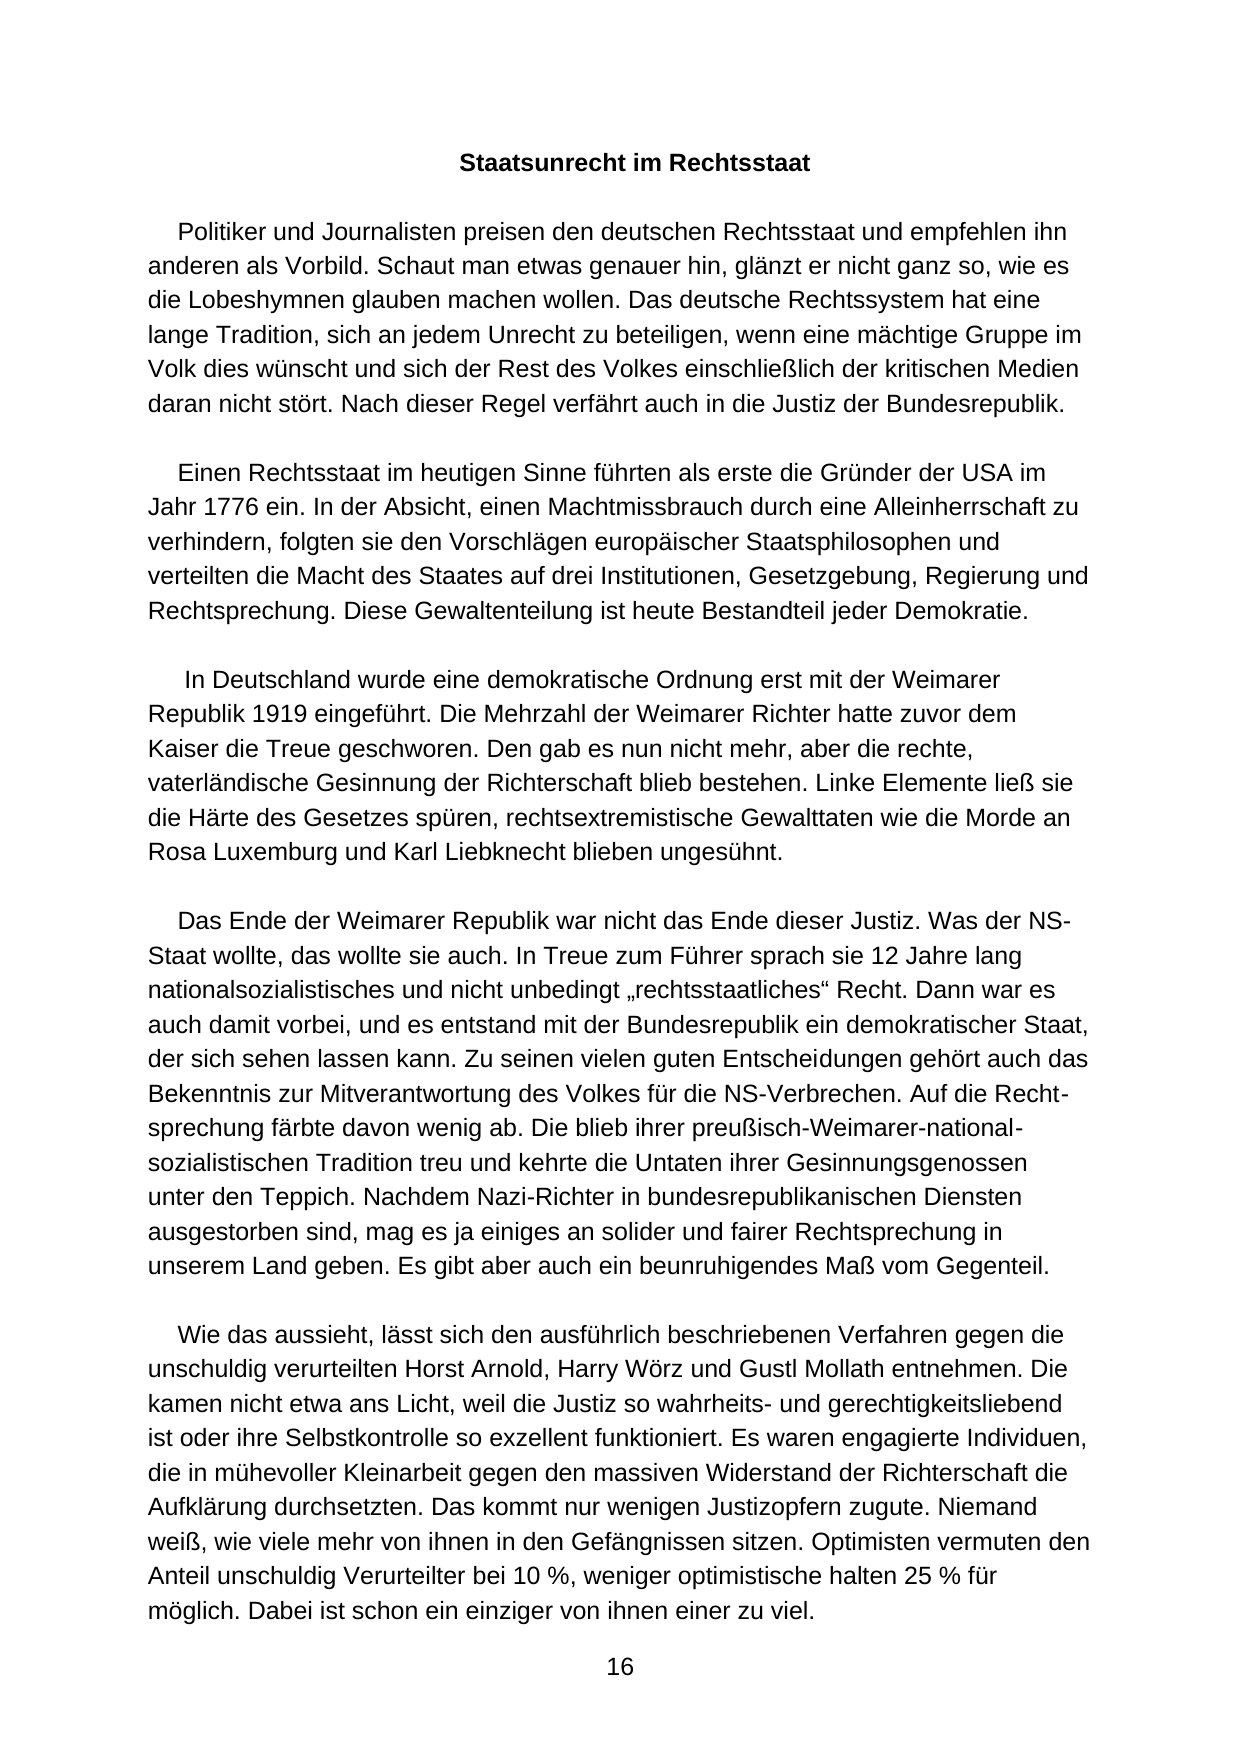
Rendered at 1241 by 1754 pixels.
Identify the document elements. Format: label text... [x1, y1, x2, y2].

text Das Ende der Weimarer Republik war nicht das Ende dieser Justiz. Was der NS-Staat wollte, das wollte sie auch. In Treue zum Führer sprach sie 12 Jahre lang nationalsozialistisches und nicht unbedingt „rechtsstaatliches“ Recht. Dann war es auch damit vorbei, und es entstand mit der Bundesrepublik ein demokratischer Staat, der sich sehen lassen kann. Zu seinen vielen guten Entscheidungen gehört auch das Bekenntnis zur Mitverantwortung des Volkes für die NS-Verbrechen. Auf die Rechtsprechung färbte davon wenig ab. Die blieb ihrer preußisch-Weimarer-nationalsozialistischen Tradition treu und kehrte die Untaten ihrer Gesinnungsgenossen unter den Teppich. Nachdem Nazi-Richter in bundesrepublikanischen Diensten ausgestorben sind, mag es ja einiges an solider und fairer Rechtsprechung in unserem Land geben. Es gibt aber auch ein beunruhigendes Maß vom Gegenteil. [148, 906, 1093, 1280]
text Einen Rechtsstaat im heutigen Sinne führten als erste die Gründer der USA im Jahr 1776 ein. In der Absicht, einen Machtmissbrauch durch eine Alleinherrschaft zu verhindern, folgten sie den Vorschlägen europäischer Staatsphilosophen und verteilten die Macht des Staates auf drei Institutionen, Gesetzgebung, Regierung und Rechtsprechung. Diese Gewaltenteilung ist heute Bestandteil jeder Demokratie. [148, 458, 1093, 624]
text Staatsunrecht im Rechtsstaat [148, 148, 1093, 176]
text In Deutschland wurde eine demokratische Ordnung erst mit der Weimarer Republik 1919 eingeführt. Die Mehrzahl der Weimarer Richter hatte zuvor dem Kaiser die Treue geschworen. Den gab es nun nicht mehr, aber die rechte, vaterländische Gesinnung der Richterschaft blieb bestehen. Linke Elemente ließ sie die Härte des Gesetzes spüren, rechtsextremistische Gewalttaten wie die Morde an Rosa Luxemburg und Karl Liebknecht blieben ungesühnt. [148, 665, 1093, 866]
text Politiker und Journalisten preisen den deutschen Rechtsstaat und empfehlen ihn anderen als Vorbild. Schaut man etwas genauer hin, glänzt er nicht ganz so, wie es die Lobeshymnen glauben machen wollen. Das deutsche Rechtssystem hat eine lange Tradition, sich an jedem Unrecht zu beteiligen, wenn eine mächtige Gruppe im Volk dies wünscht und sich der Rest des Volkes einschließlich der kritischen Medien daran nicht stört. Nach dieser Regel verfährt auch in die Justiz der Bundesrepublik. [148, 217, 1093, 418]
text Wie das aussieht, lässt sich den ausführlich beschriebenen Verfahren gegen die unschuldig verurteilten Horst Arnold, Harry Wörz und Gustl Mollath entnehmen. Die kamen nicht etwa ans Licht, weil die Justiz so wahrheits- und gerechtigkeitsliebend ist oder ihre Selbstkontrolle so exzellent funktioniert. Es waren engagierte Individuen, die in mühevoller Kleinarbeit gegen den massiven Widerstand der Richterschaft die Aufklärung durchsetzten. Das kommt nur wenigen Justizopfern zugute. Niemand weiß, wie viele mehr von ihnen in den Gefängnissen sitzen. Optimisten vermuten den Anteil unschuldig Verurteilter bei 10 %, weniger optimistische halten 25 % für möglich. Dabei ist schon ein einziger von ihnen einer zu viel. [148, 1320, 1093, 1624]
